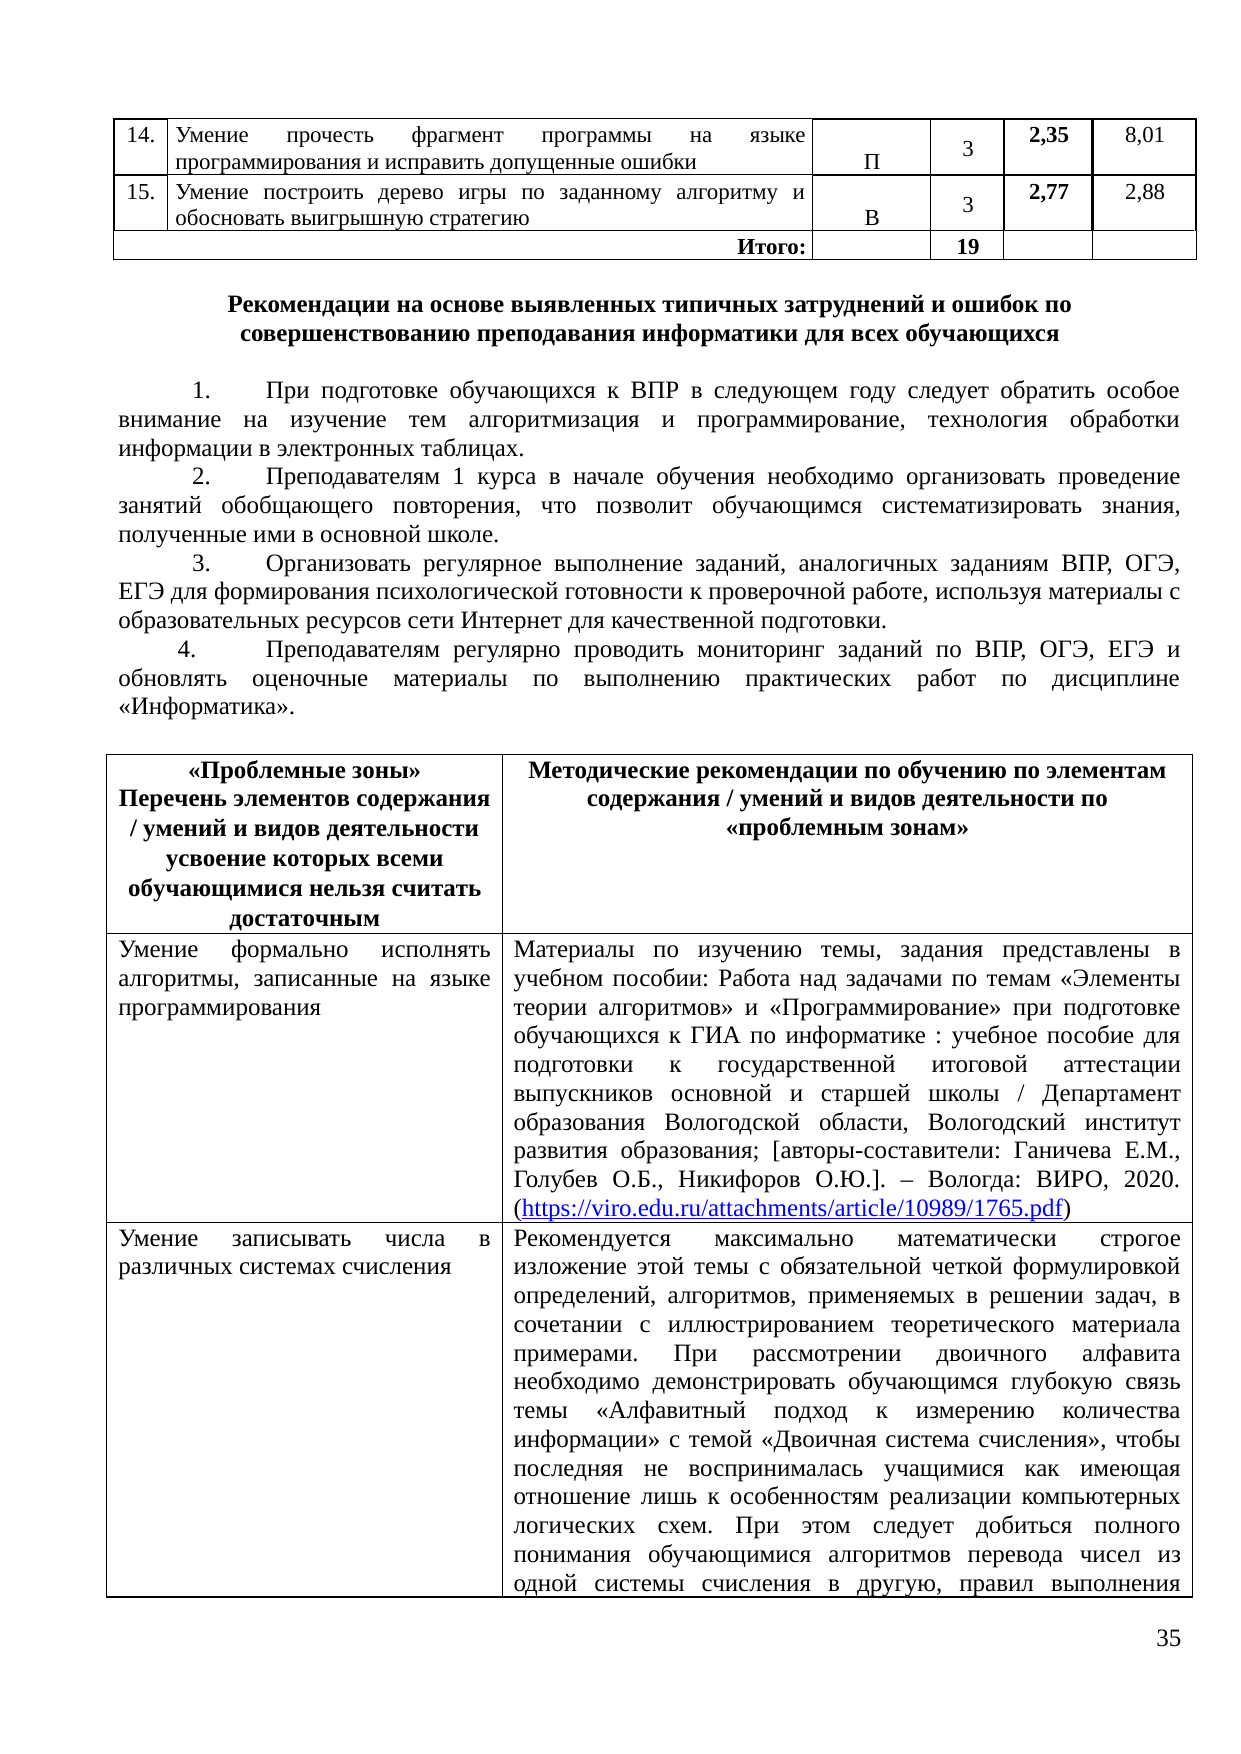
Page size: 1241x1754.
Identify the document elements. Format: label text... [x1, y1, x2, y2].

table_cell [107, 1223, 502, 1596]
text 2. Преподавателям 1 курса в начале обучения необходимо организовать проведение занятий обобщающего повторения, что позволит обучающимся систематизировать знания, полученные ими в основной школе. [118, 461, 1181, 548]
table_cell П [813, 120, 930, 174]
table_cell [503, 1223, 1192, 1596]
text 1. При подготовке обучающихся к ВПР в следующем году следует обратить особое внимание на изучение тем алгоритмизация и программирование, технология обработки информации в электронных таблицах. [118, 375, 1181, 461]
table_cell 3 [931, 176, 1003, 230]
text 3. Организовать регулярное выполнение заданий, аналогичных заданиям ВПР, ОГЭ, ЕГЭ для формирования психологической готовности к проверочной работе, используя материалы с образовательных ресурсов сети Интернет для качественной подготовки. [118, 548, 1181, 634]
text Рекомендации на основе выявленных типичных затруднений и ошибок по совершенствованию преподавания информатики для всех обучающихся [118, 289, 1181, 346]
table_cell 2,77 [1005, 176, 1091, 230]
table_cell [1004, 231, 1092, 259]
table_header «Проблемные зоны» Перечень элементов содержания / умений и видов деятельности усвоение которых всеми обучающимися нельзя считать достаточным [107, 755, 502, 933]
table_cell В [813, 176, 930, 230]
table_header Методические рекомендации по обучению по элементам содержания / умений и видов деятельности по «проблемным зонам» [503, 755, 1192, 933]
table_cell 3 [931, 120, 1003, 174]
table_cell 2,35 [1005, 120, 1091, 174]
text 4. Преподавателям регулярно проводить мониторинг заданий по ВПР, ОГЭ, ЕГЭ и обновлять оценочные материалы по выполнению практических работ по дисциплине «Информатика». [118, 634, 1181, 720]
table_cell 14. [115, 120, 167, 174]
table_cell Умение формально исполнять алгоритмы, записанные на языке программирования [107, 934, 502, 1222]
table_cell 19 [931, 231, 1003, 259]
table_cell Умение прочесть фрагмент программы на языке программирования и исправить допущенные ошибки [168, 119, 812, 174]
table_cell 15. [115, 176, 167, 230]
table_cell Итого: [114, 231, 812, 259]
table_cell 8,01 [1094, 120, 1195, 174]
table_cell Материалы по изучению темы, задания представлены в учебном пособии: Работа над задачами по темам «Элементы теории алгоритмов» и «Программирование» при подготовке обучающихся к ГИА по информатике : учебное пособие для подготовки к государственной итоговой аттестации выпускников основной и старшей школы / Департамент образования Вологодской области, Вологодский институт развития образования; [авторы-составители: Ганичева Е.М., Голубев О.Б., Никифоров О.Ю.]. – Вологда: ВИРО, 2020. (https://viro.edu.ru/attachments/article/10989/1765.pdf) [503, 934, 1192, 1222]
table_cell Умение построить дерево игры по заданному алгоритму и обосновать выигрышную стратегию [168, 175, 812, 230]
table_cell [813, 231, 930, 259]
table_cell 2,88 [1094, 176, 1195, 230]
table_cell [1093, 230, 1196, 259]
